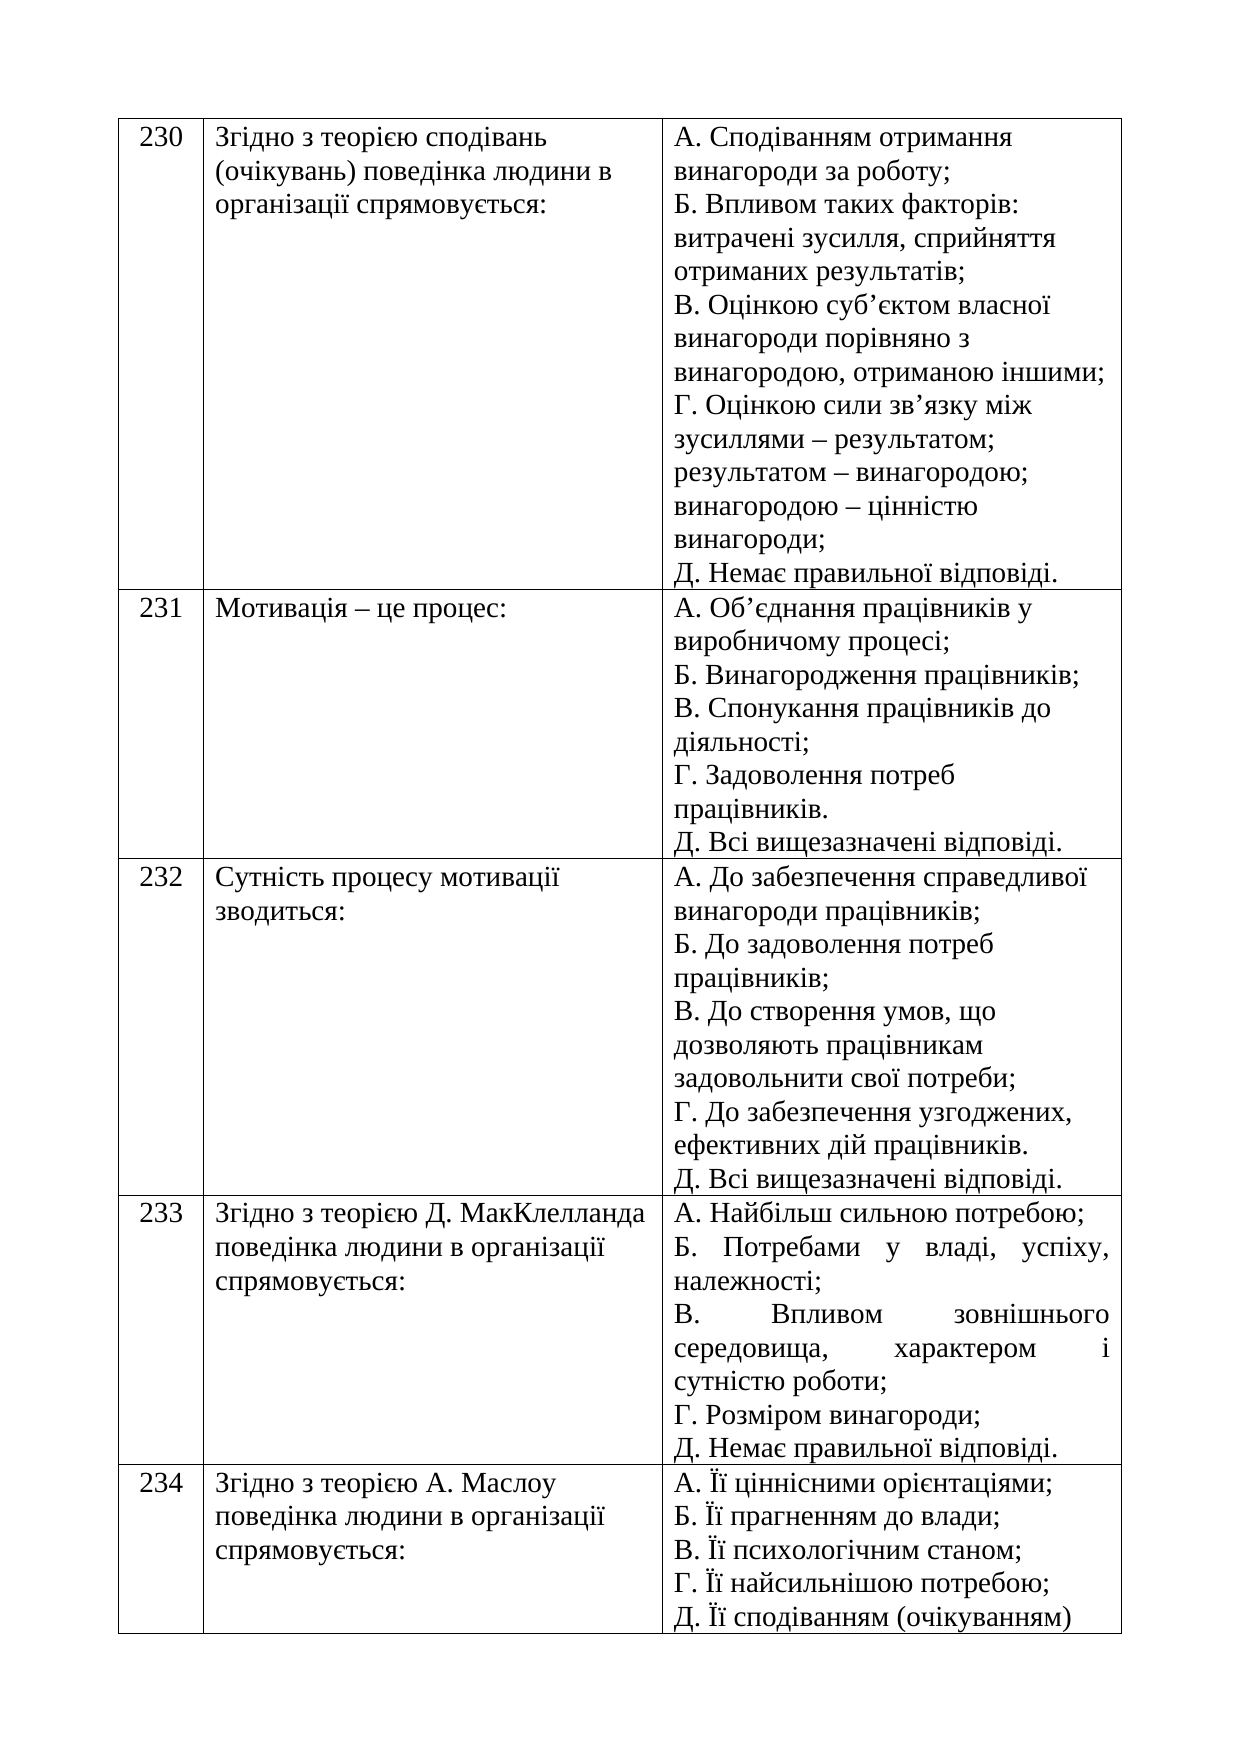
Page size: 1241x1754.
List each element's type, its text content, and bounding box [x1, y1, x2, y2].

table_cell Згідно з теорією сподівань (очікувань) поведінка людини в організації спрямовується: [204, 119, 662, 589]
table_cell А. Об’єднання працівників у виробничому процесі; Б. Винагородження працівників; В. Спонукання працівників до діяльності; Г. Задоволення потреб працівників. Д. Всі вищезазначені відповіді. [663, 590, 1121, 858]
table_cell А. До забезпечення справедливої винагороди працівників; Б. До задоволення потреб працівників; В. До створення умов, що дозволяють працівникам задовольнити свої потреби; Г. До забезпечення узгоджених, ефективних дій працівників. Д. Всі вищезазначені відповіді. [663, 859, 1121, 1194]
table_cell А. Найбільш сильною потребою; Б. Потребами у владі, успіху, належності; В. Впливом зовнішнього середовища, характером і сутністю роботи; Г. Розміром винагороди; Д. Немає правильної відповіді. [663, 1196, 1121, 1464]
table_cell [204, 1465, 662, 1633]
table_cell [663, 1465, 1121, 1633]
table_cell Сутність процесу мотивації зводиться: [204, 859, 662, 1194]
table_cell А. Сподіванням отримання винагороди за роботу; Б. Впливом таких факторів: витрачені зусилля, сприйняття отриманих результатів; В. Оцінкою суб’єктом власної винагороди порівняно з винагородою, отриманою іншими; Г. Оцінкою сили зв’язку між зусиллями – результатом; результатом – винагородою; винагородою – цінністю винагороди; Д. Немає правильної відповіді. [663, 119, 1121, 589]
table_cell Згідно з теорією Д. МакКлелланда поведінка людини в організації спрямовується: [204, 1196, 662, 1464]
table_cell 231 [119, 590, 203, 858]
table_cell 233 [119, 1196, 203, 1464]
table_cell 232 [119, 859, 203, 1194]
table_cell Мотивація – це процес: [204, 590, 662, 858]
table_cell 234 [119, 1465, 203, 1633]
table_cell 230 [119, 119, 203, 589]
